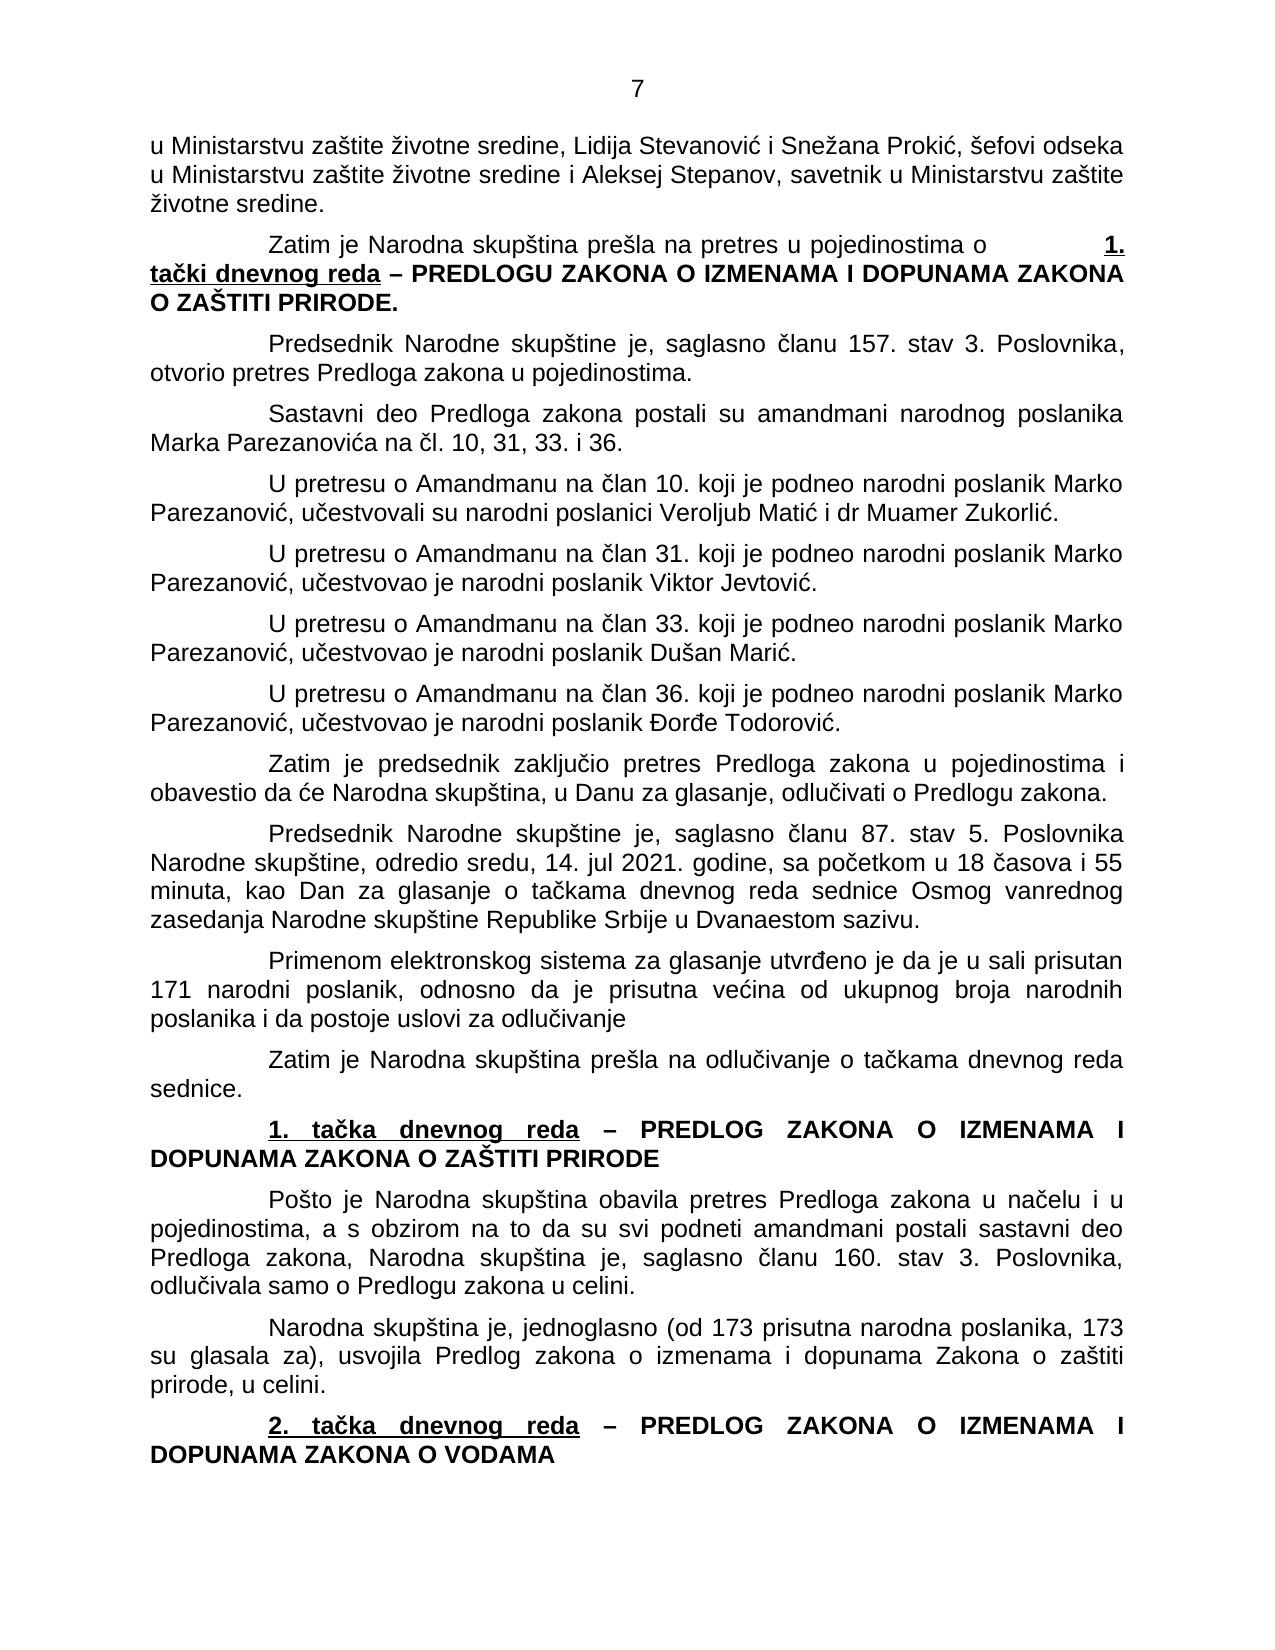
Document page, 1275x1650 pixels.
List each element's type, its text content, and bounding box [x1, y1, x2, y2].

text Sastavni deo Predloga zakona postali su amandmani narodnog poslanika Marka Parezanovića na čl. 10, 31, 33. i 36. [150, 399, 1125, 456]
text Predsednik Narodne skupštine je, saglasno članu 157. stav 3. Poslovnika, otvorio pretres Predloga zakona u pojedinostima. [150, 329, 1125, 386]
text 2. tačka dnevnog reda – PREDLOG ZAKONA O IZMENAMA I DOPUNAMA ZAKONA O VODAMA [150, 1411, 1125, 1469]
text U pretresu o Amandmanu na član 33. koji je podneo narodni poslanik Marko Parezanović, učestvovao je narodni poslanik Dušan Marić. [150, 609, 1125, 666]
text Narodna skupština je, jednoglasno (od 173 prisutna narodna poslanika, 173 su glasala za), usvojila Predlog zakona o izmenama i dopunama Zakona o zaštiti prirode, u celini. [150, 1312, 1125, 1399]
text Zatim je Narodna skupština prešla na odlučivanje o tačkama dnevnog reda sednice. [150, 1045, 1125, 1102]
text U pretresu o Amandmanu na član 36. koji je podneo narodni poslanik Marko Parezanović, učestvovao je narodni poslanik Đorđe Todorović. [150, 679, 1125, 736]
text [150, 131, 1125, 217]
text Pošto je Narodna skupština obavila pretres Predloga zakona u načelu i u pojedinostima, a s obzirom na to da su svi podneti amandmani postali sastavni deo Predloga zakona, Narodna skupština je, saglasno članu 160. stav 3. Poslovnika, odlučivala samo o Predlogu zakona u celini. [150, 1185, 1125, 1300]
text Zatim je Narodna skupština prešla na pretres u pojedinostima o 1. tački dnevnog reda – PREDLOGU ZAKONA O IZMENAMA I DOPUNAMA ZAKONA O ZAŠTITI PRIRODE. [150, 230, 1125, 316]
text Zatim je predsednik zaključio pretres Predloga zakona u pojedinostima i obavestio da će Narodna skupština, u Danu za glasanje, odlučivati o Predlogu zakona. [150, 749, 1125, 806]
text Primenom elektronskog sistema za glasanje utvrđeno je da je u sali prisutan 171 narodni poslanik, odnosno da je prisutna većina od ukupnog broja narodnih poslanika i da postoje uslovi za odlučivanje [150, 946, 1125, 1032]
text U pretresu o Amandmanu na član 31. koji je podneo narodni poslanik Marko Parezanović, učestvovao je narodni poslanik Viktor Jevtović. [150, 539, 1125, 596]
text 1. tačka dnevnog reda – PREDLOG ZAKONA O IZMENAMA I DOPUNAMA ZAKONA O ZAŠTITI PRIRODE [150, 1115, 1125, 1172]
text Predsednik Narodne skupštine je, saglasno članu 87. stav 5. Poslovnika Narodne skupštine, odredio sredu, 14. jul 2021. godine, sa početkom u 18 časova i 55 minuta, kao Dan za glasanje o tačkama dnevnog reda sednice Osmog vanrednog zasedanja Narodne skupštine Republike Srbije u Dvanaestom sazivu. [150, 819, 1125, 934]
text U pretresu o Amandmanu na član 10. koji je podneo narodni poslanik Marko Parezanović, učestvovali su narodni poslanici Veroljub Matić i dr Muamer Zukorlić. [150, 469, 1125, 526]
